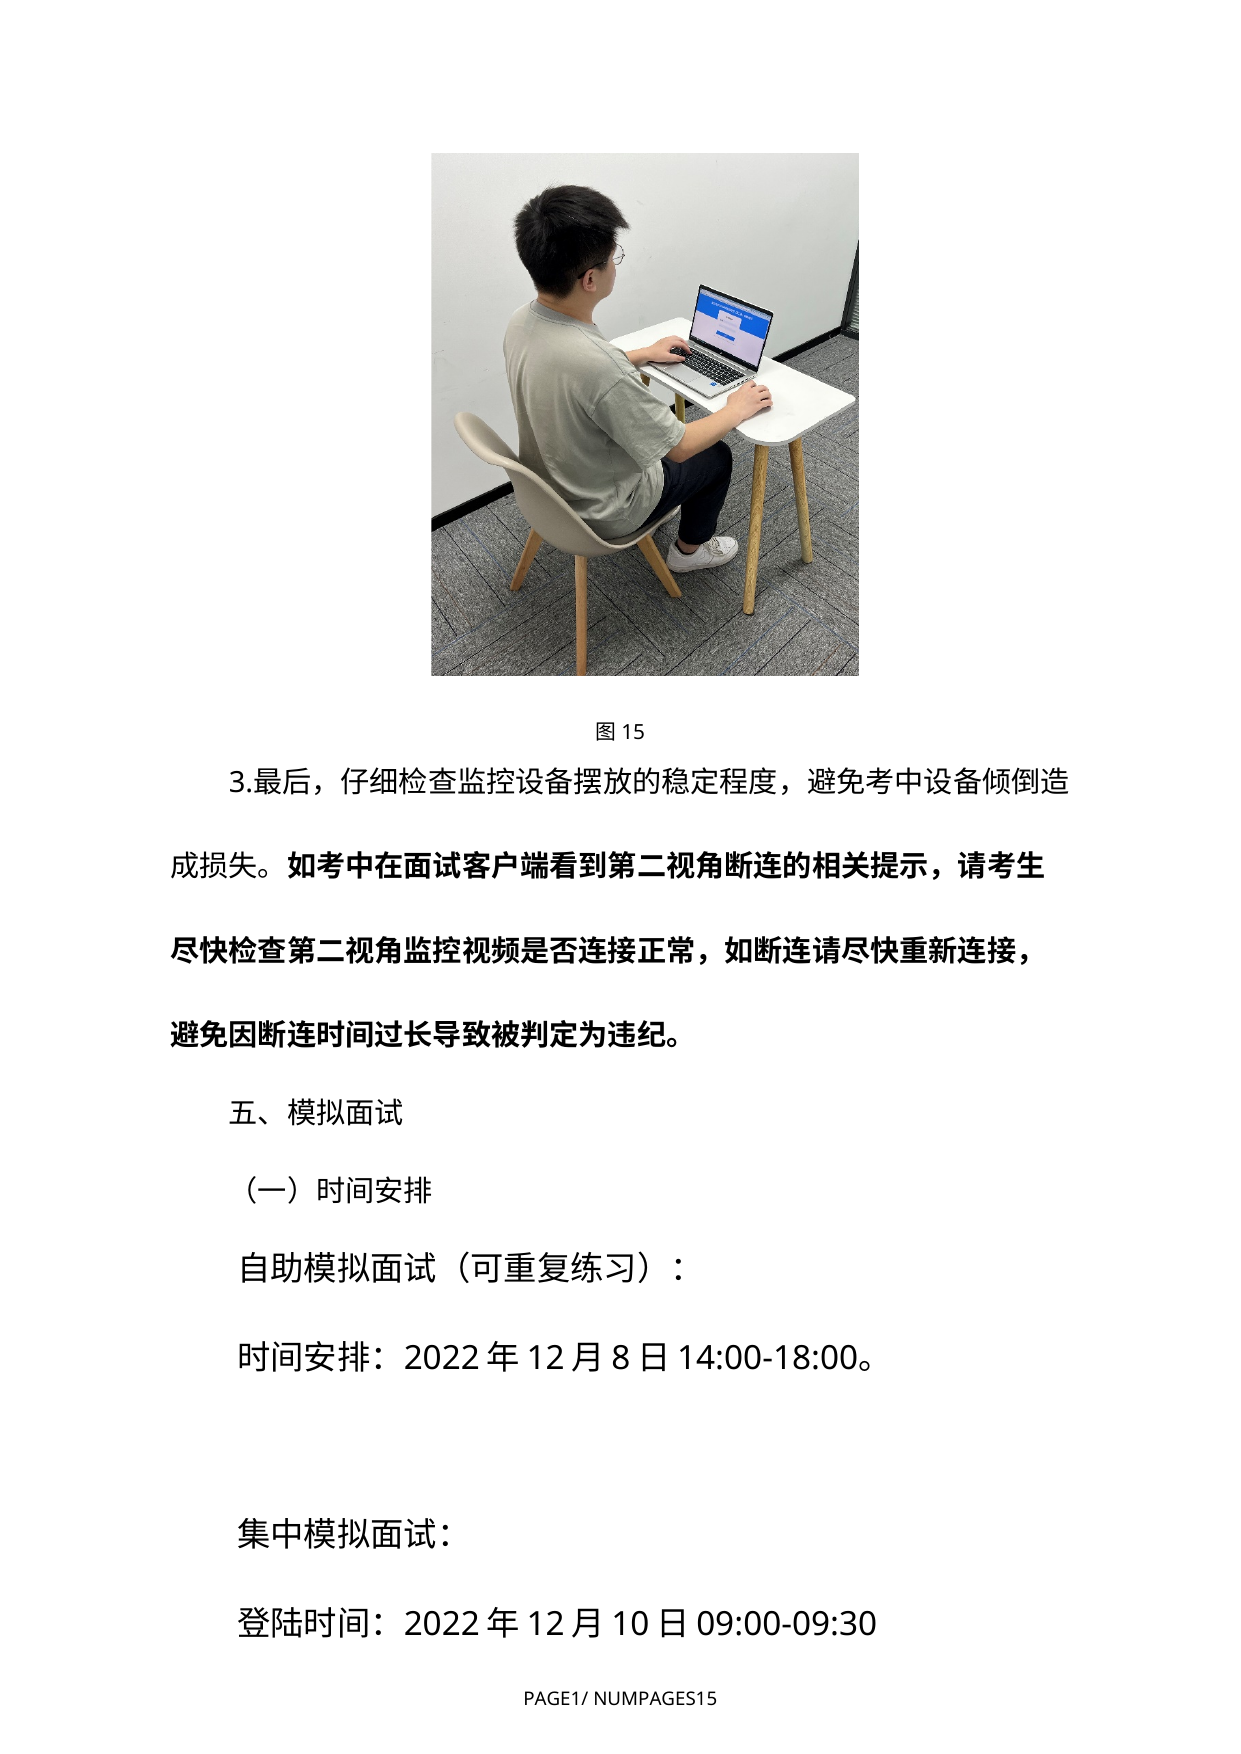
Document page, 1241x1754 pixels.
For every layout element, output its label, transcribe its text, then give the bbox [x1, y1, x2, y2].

text （一）时间安排 [170, 1156, 1070, 1221]
text 集中模拟面试： [170, 1499, 1070, 1564]
text 时间安排：2022年12月8日14:00-18:00。 [170, 1322, 1070, 1387]
text 3.最后，仔细检查监控设备摆放的稳定程度，避免考中设备倾倒造成损失。如考中在面试客户端看到第二视角断连的相关提示，请考生尽快检查第二视角监控视频是否连接正常，如断连请尽快重新连接，避免因断连时间过长导致被判定为违纪。 [170, 747, 1070, 1066]
text 登陆时间：2022年12月10日09:00-09:30 [170, 1588, 1070, 1653]
text 自助模拟面试（可重复练习）： [170, 1233, 1070, 1298]
text 图 15 [170, 714, 1070, 747]
picture [431, 153, 859, 676]
text 五、模拟面试 [170, 1078, 1070, 1143]
